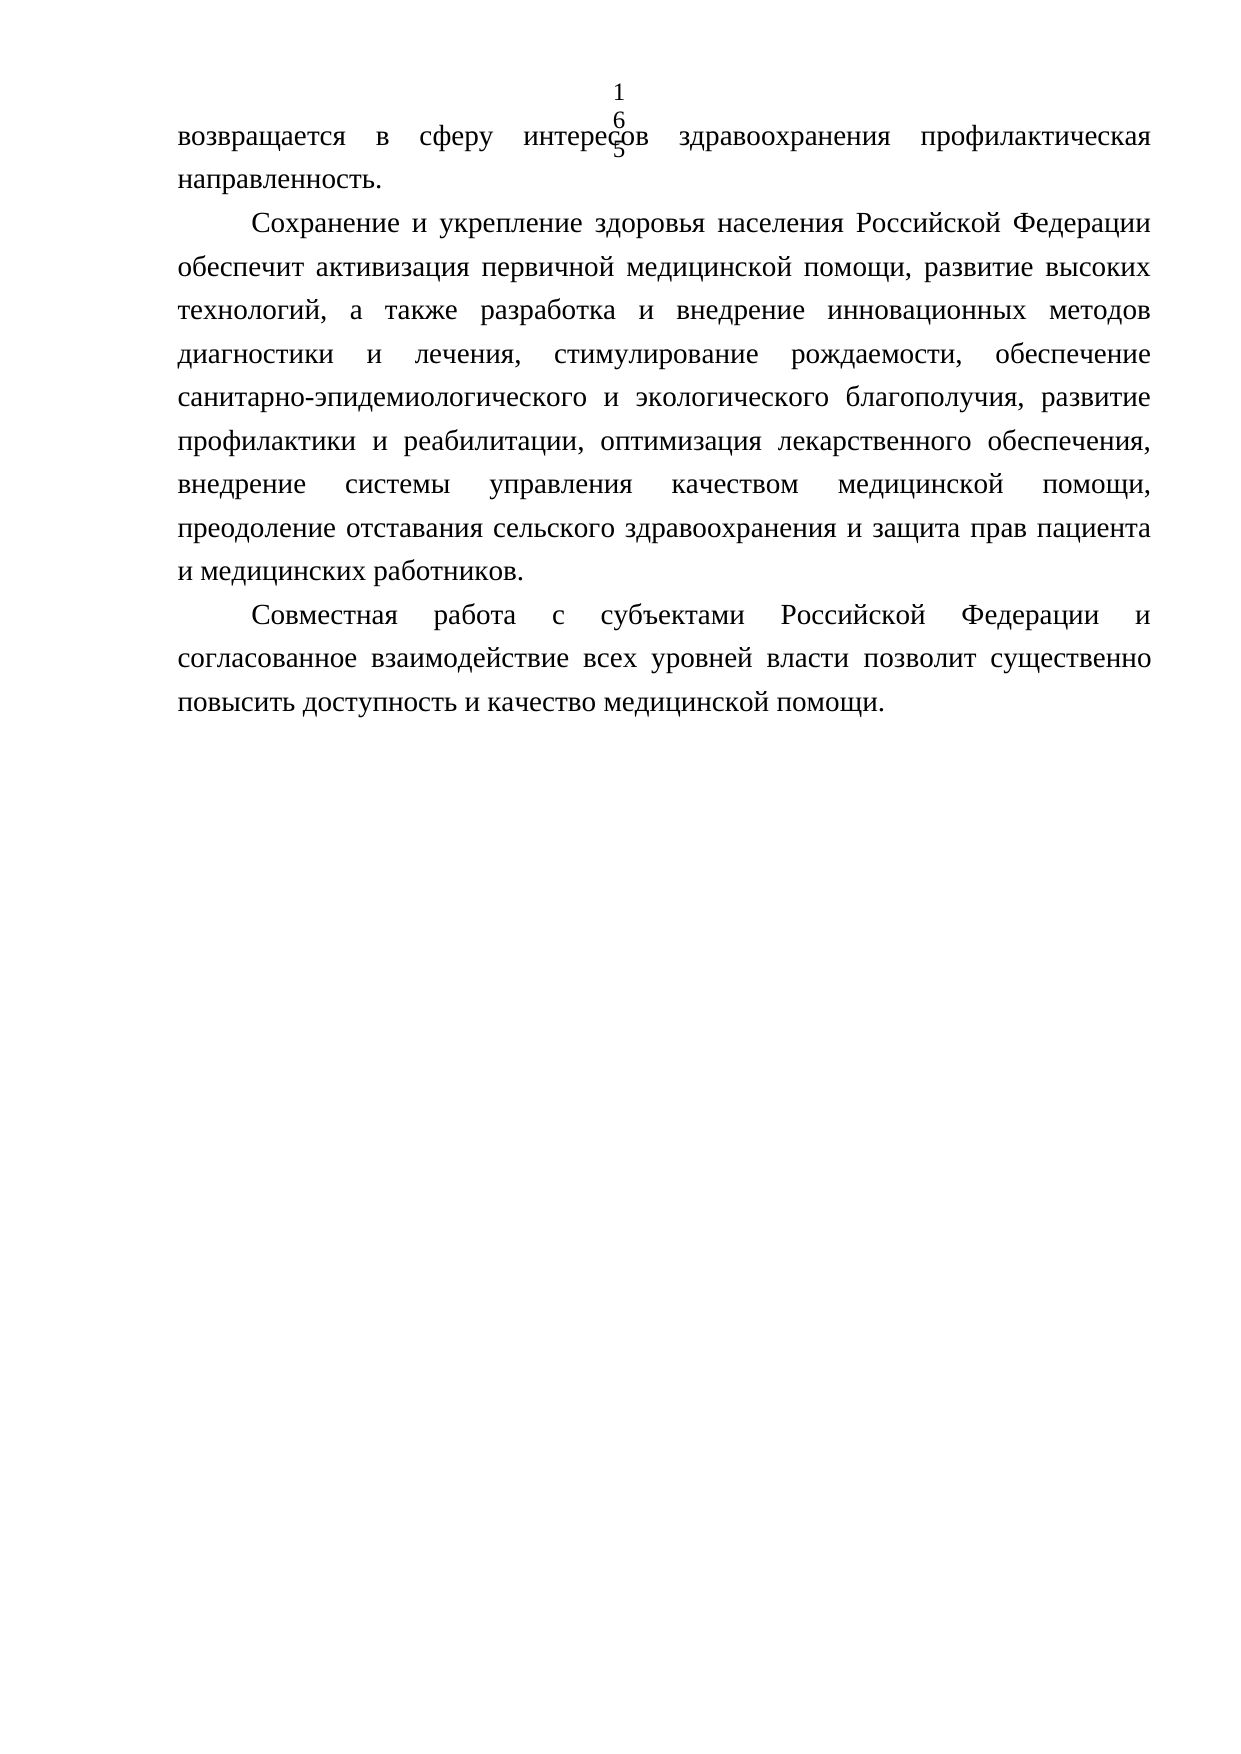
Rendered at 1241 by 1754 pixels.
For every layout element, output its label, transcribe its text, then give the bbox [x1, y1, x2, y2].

text Совместная работа с субъектами Российской Федерации и согласованное взаимодействие всех уровней власти позволит существенно повысить доступность и качество медицинской помощи. [177, 597, 1152, 718]
text Сохранение и укрепление здоровья населения Российской Федерации обеспечит активизация первичной медицинской помощи, развитие высоких технологий, а также разработка и внедрение инновационных методов диагностики и лечения, стимулирование рождаемости, обеспечение санитарно-эпидемиологического и экологического благополучия, развитие профилактики и реабилитации, оптимизация лекарственного обеспечения, внедрение системы управления качеством медицинской помощи, преодоление отставания сельского здравоохранения и защита прав пациента и медицинских работников. [177, 205, 1152, 587]
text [177, 118, 1152, 195]
